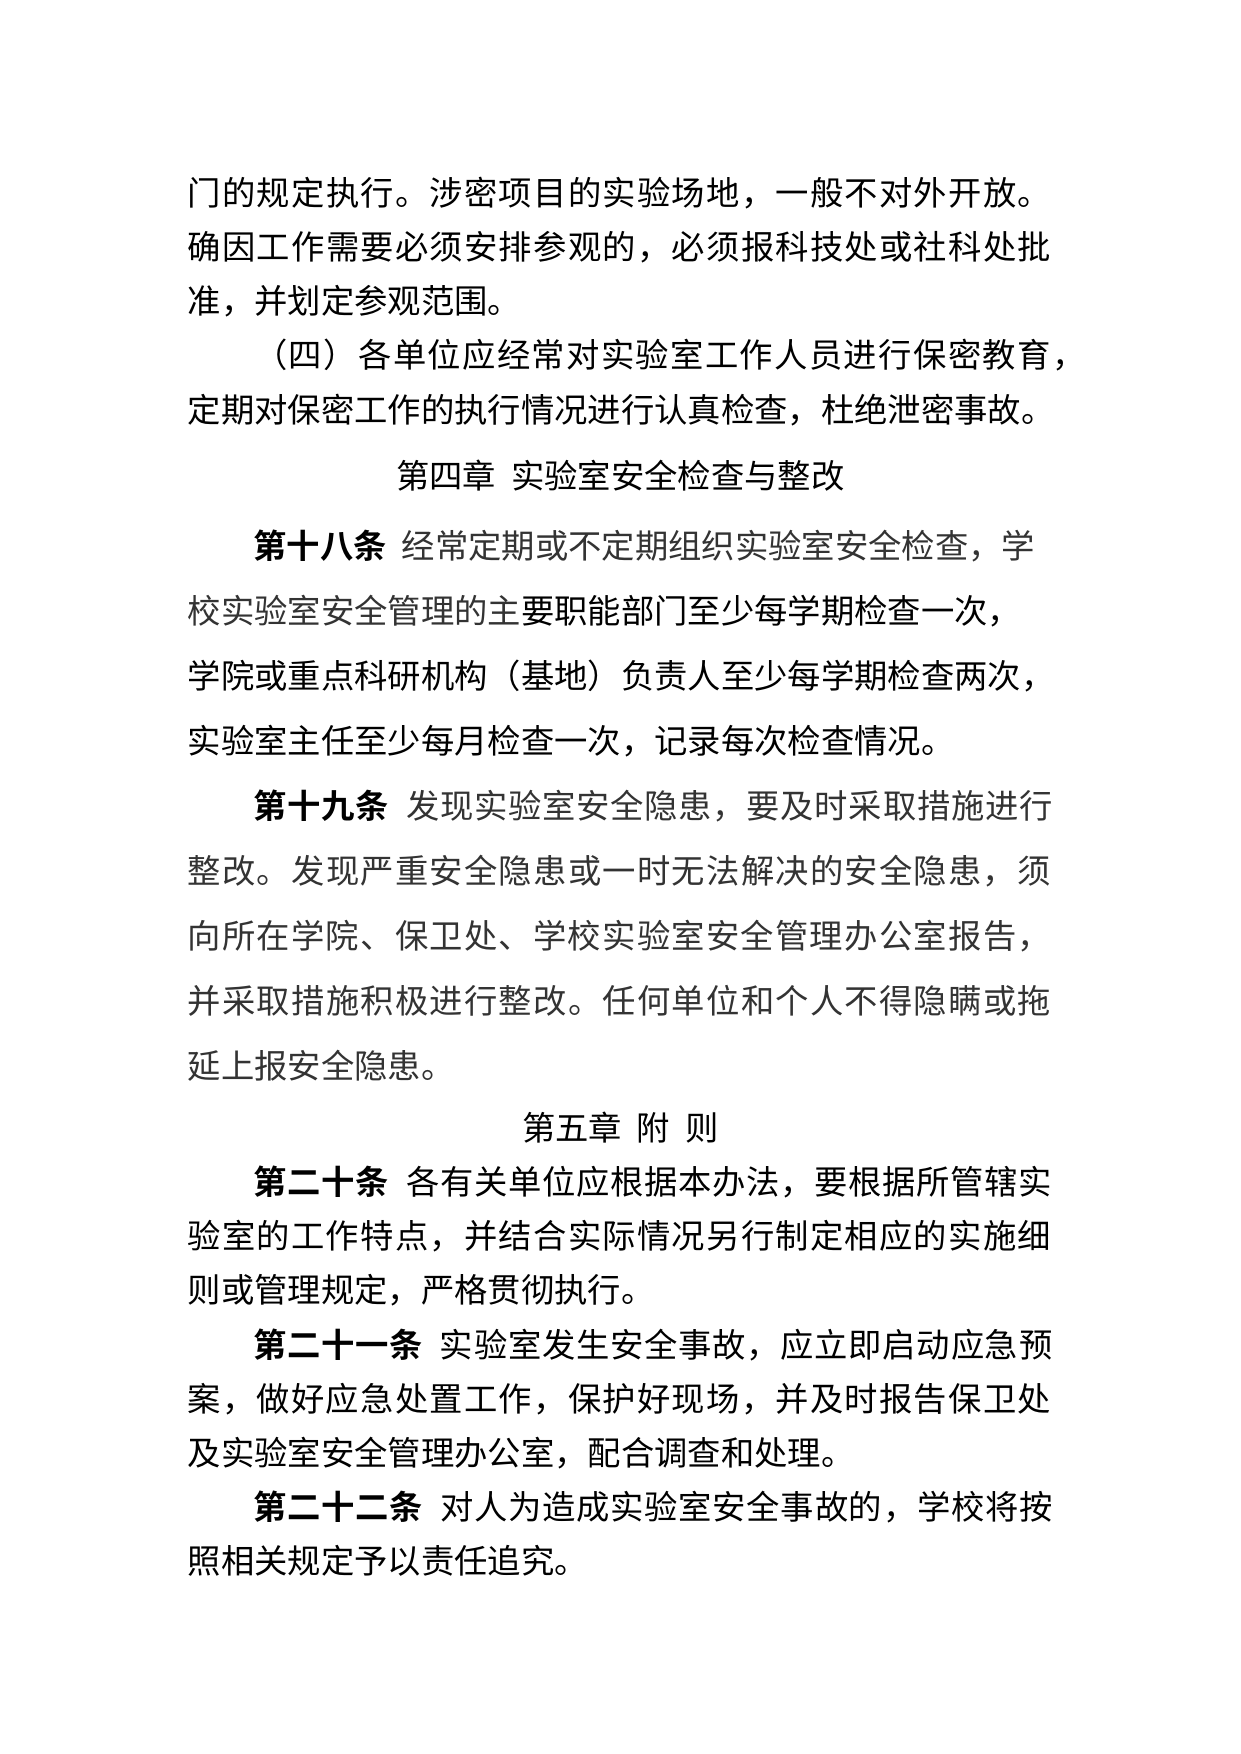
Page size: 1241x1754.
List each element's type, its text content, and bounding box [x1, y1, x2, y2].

text 第十八条 经常定期或不定期组织实验室安全检查，学校实验室安全管理的主要职能部门至少每学期检查一次，学院或重点科研机构（基地）负责人至少每学期检查两次，实验室主任至少每月检查一次，记录每次检查情况。 [187, 512, 1053, 772]
text 第十九条 发现实验室安全隐患，要及时采取措施进行整改。发现严重安全隐患或一时无法解决的安全隐患，须向所在学院、保卫处、学校实验室安全管理办公室报告，并采取措施积极进行整改。任何单位和个人不得隐瞒或拖延上报安全隐患。 [187, 772, 1053, 1097]
text 第二十一条 实验室发生安全事故，应立即启动应急预案，做好应急处置工作，保护好现场，并及时报告保卫处及实验室安全管理办公室，配合调查和处理。 [187, 1314, 1053, 1476]
text （四）各单位应经常对实验室工作人员进行保密教育，定期对保密工作的执行情况进行认真检查，杜绝泄密事故。 [187, 324, 1053, 433]
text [187, 162, 1053, 324]
text 第四章 实验室安全检查与整改 [187, 445, 1053, 499]
text 第二十条 各有关单位应根据本办法，要根据所管辖实验室的工作特点，并结合实际情况另行制定相应的实施细则或管理规定，严格贯彻执行。 [187, 1151, 1053, 1314]
text 第五章 附 则 [187, 1097, 1053, 1151]
text 第二十二条 对人为造成实验室安全事故的，学校将按照相关规定予以责任追究。 [187, 1476, 1053, 1584]
